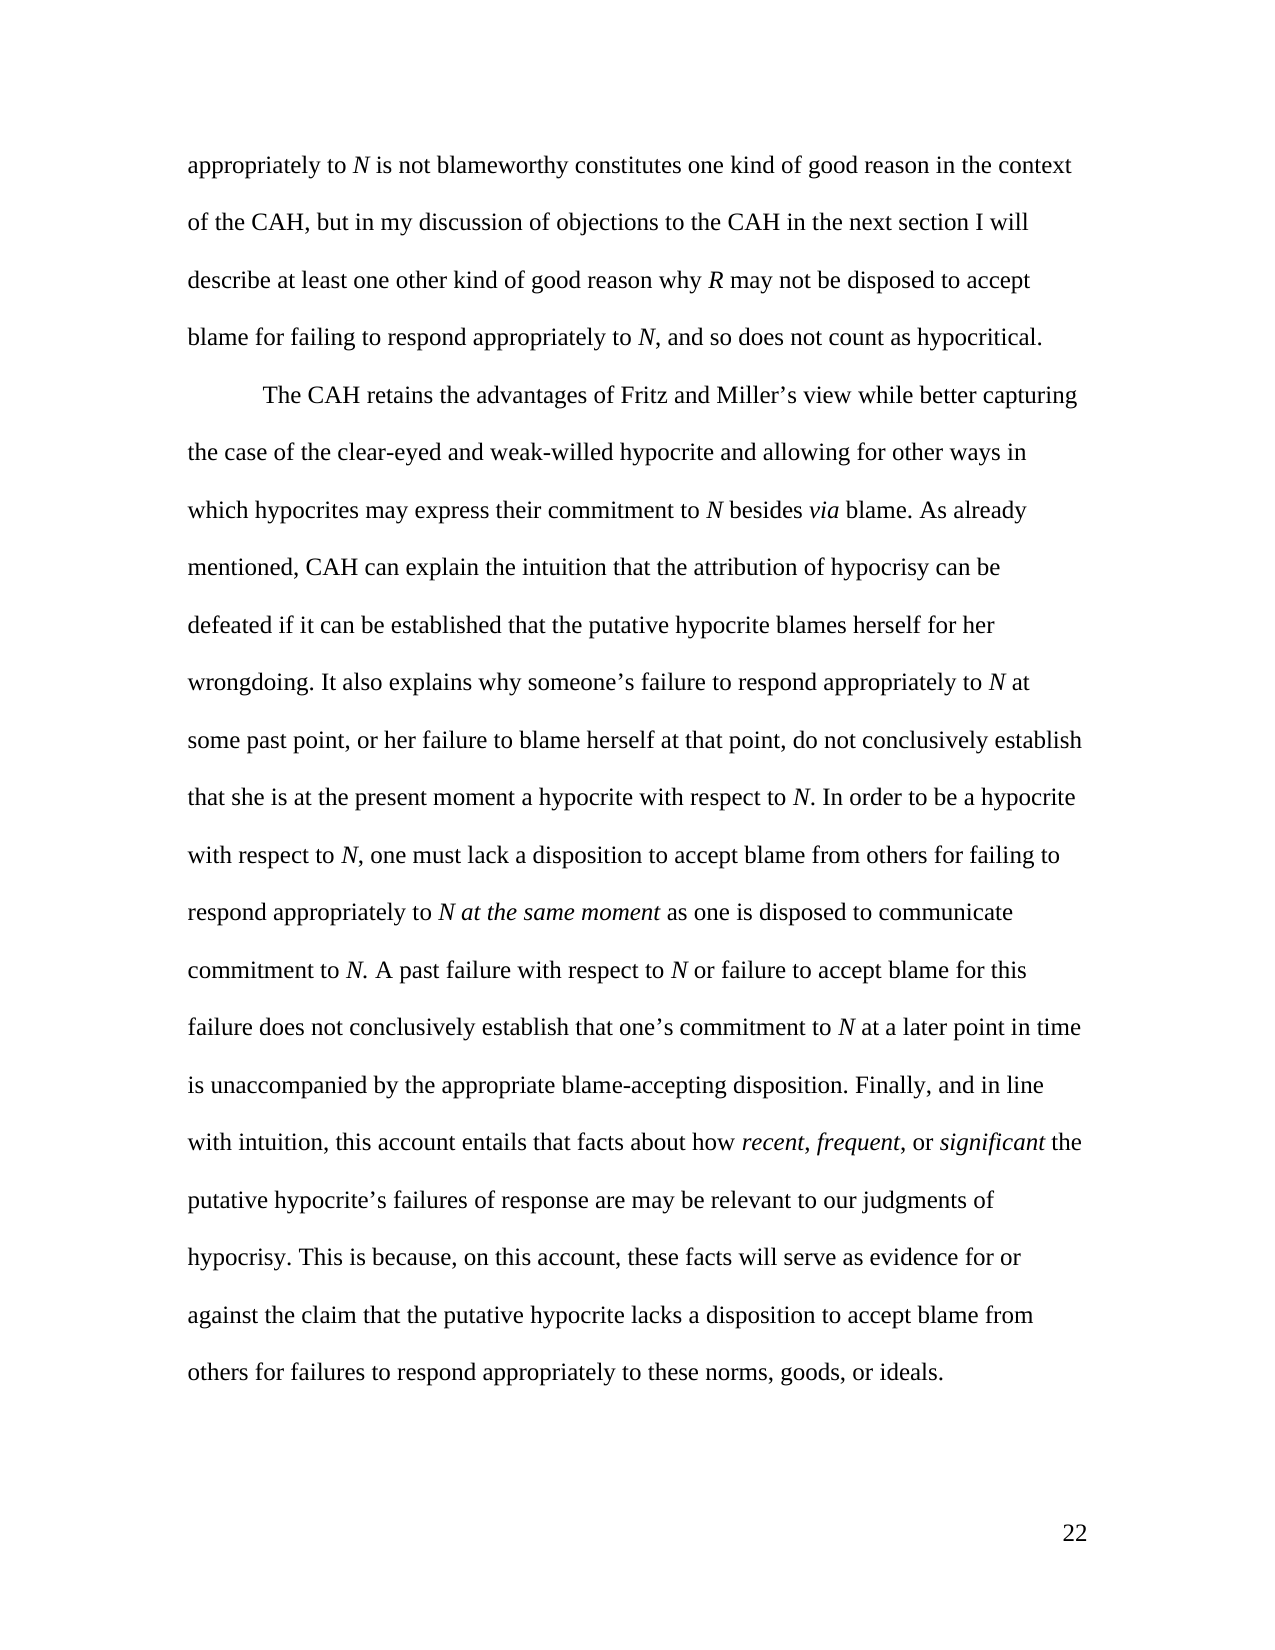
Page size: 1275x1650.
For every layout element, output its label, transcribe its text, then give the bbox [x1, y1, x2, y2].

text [187, 150, 1087, 351]
text The CAH retains the advantages of Fritz and Miller’s view while better capturing the case of the clear-eyed and weak-willed hypocrite and allowing for other ways in which hypocrites may express their commitment to N besides via blame. As already mentioned, CAH can explain the intuition that the attribution of hypocrisy can be defeated if it can be established that the putative hypocrite blames herself for her wrongdoing. It also explains why someone’s failure to respond appropriately to N at some past point, or her failure to blame herself at that point, do not conclusively establish that she is at the present moment a hypocrite with respect to N. In order to be a hypocrite with respect to N, one must lack a disposition to accept blame from others for failing to respond appropriately to N at the same moment as one is disposed to communicate commitment to N. A past failure with respect to N or failure to accept blame for this failure does not conclusively establish that one’s commitment to N at a later point in time is unaccompanied by the appropriate blame-accepting disposition. Finally, and in line with intuition, this account entails that facts about how recent, frequent, or significant the putative hypocrite’s failures of response are may be relevant to our judgments of hypocrisy. This is because, on this account, these facts will serve as evidence for or against the claim that the putative hypocrite lacks a disposition to accept blame from others for failures to respond appropriately to these norms, goods, or ideals. [187, 380, 1087, 1386]
